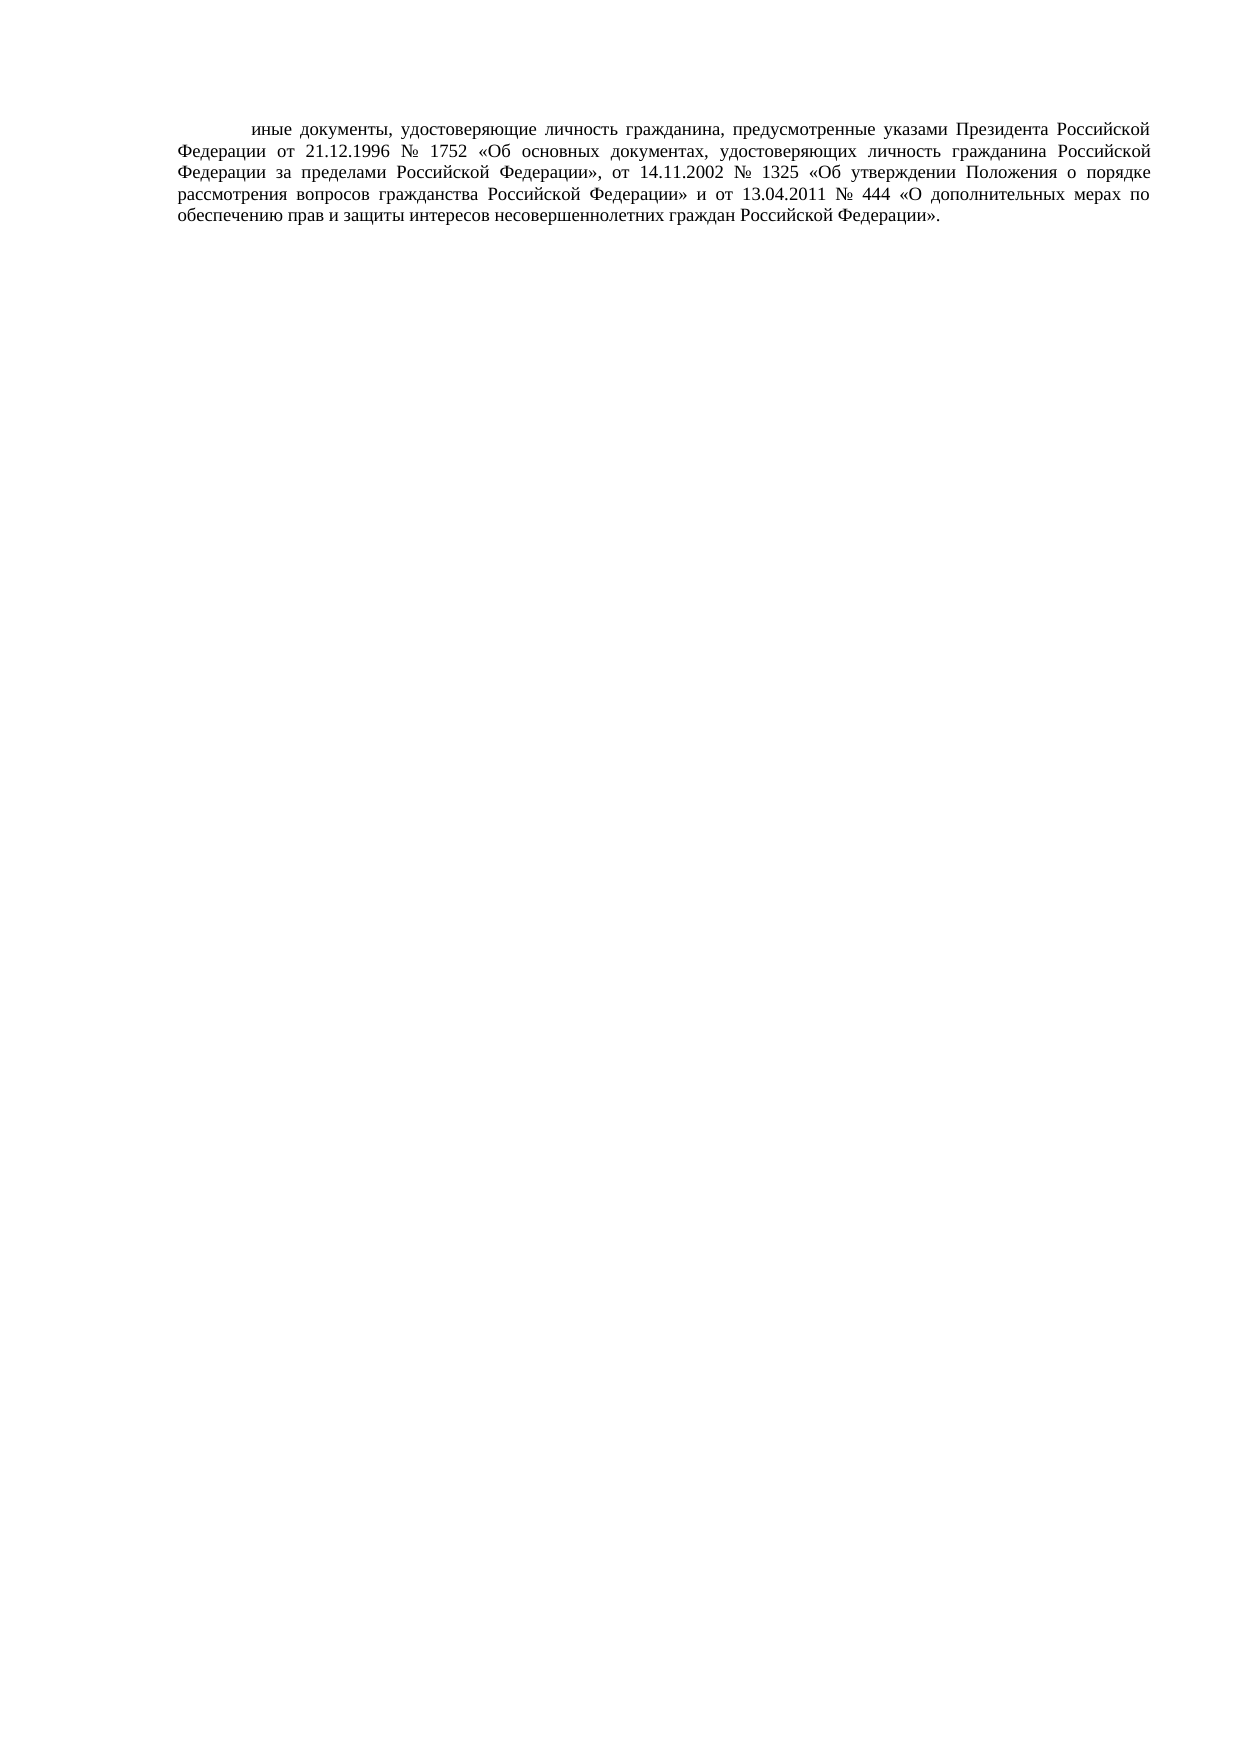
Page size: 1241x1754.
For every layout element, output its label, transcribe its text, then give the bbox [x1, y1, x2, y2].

text иные документы, удостоверяющие личность гражданина, предусмотренные указами Президента Российской Федерации от 21.12.1996 № 1752 «Об основных документах, удостоверяющих личность гражданина Российской Федерации за пределами Российской Федерации», от 14.11.2002 № 1325 «Об утверждении Положения о порядке рассмотрения вопросов гражданства Российской Федерации» и от 13.04.2011 № 444 «О дополнительных мерах по обеспечению прав и защиты интересов несовершеннолетних граждан Российской Федерации». [177, 118, 1152, 226]
